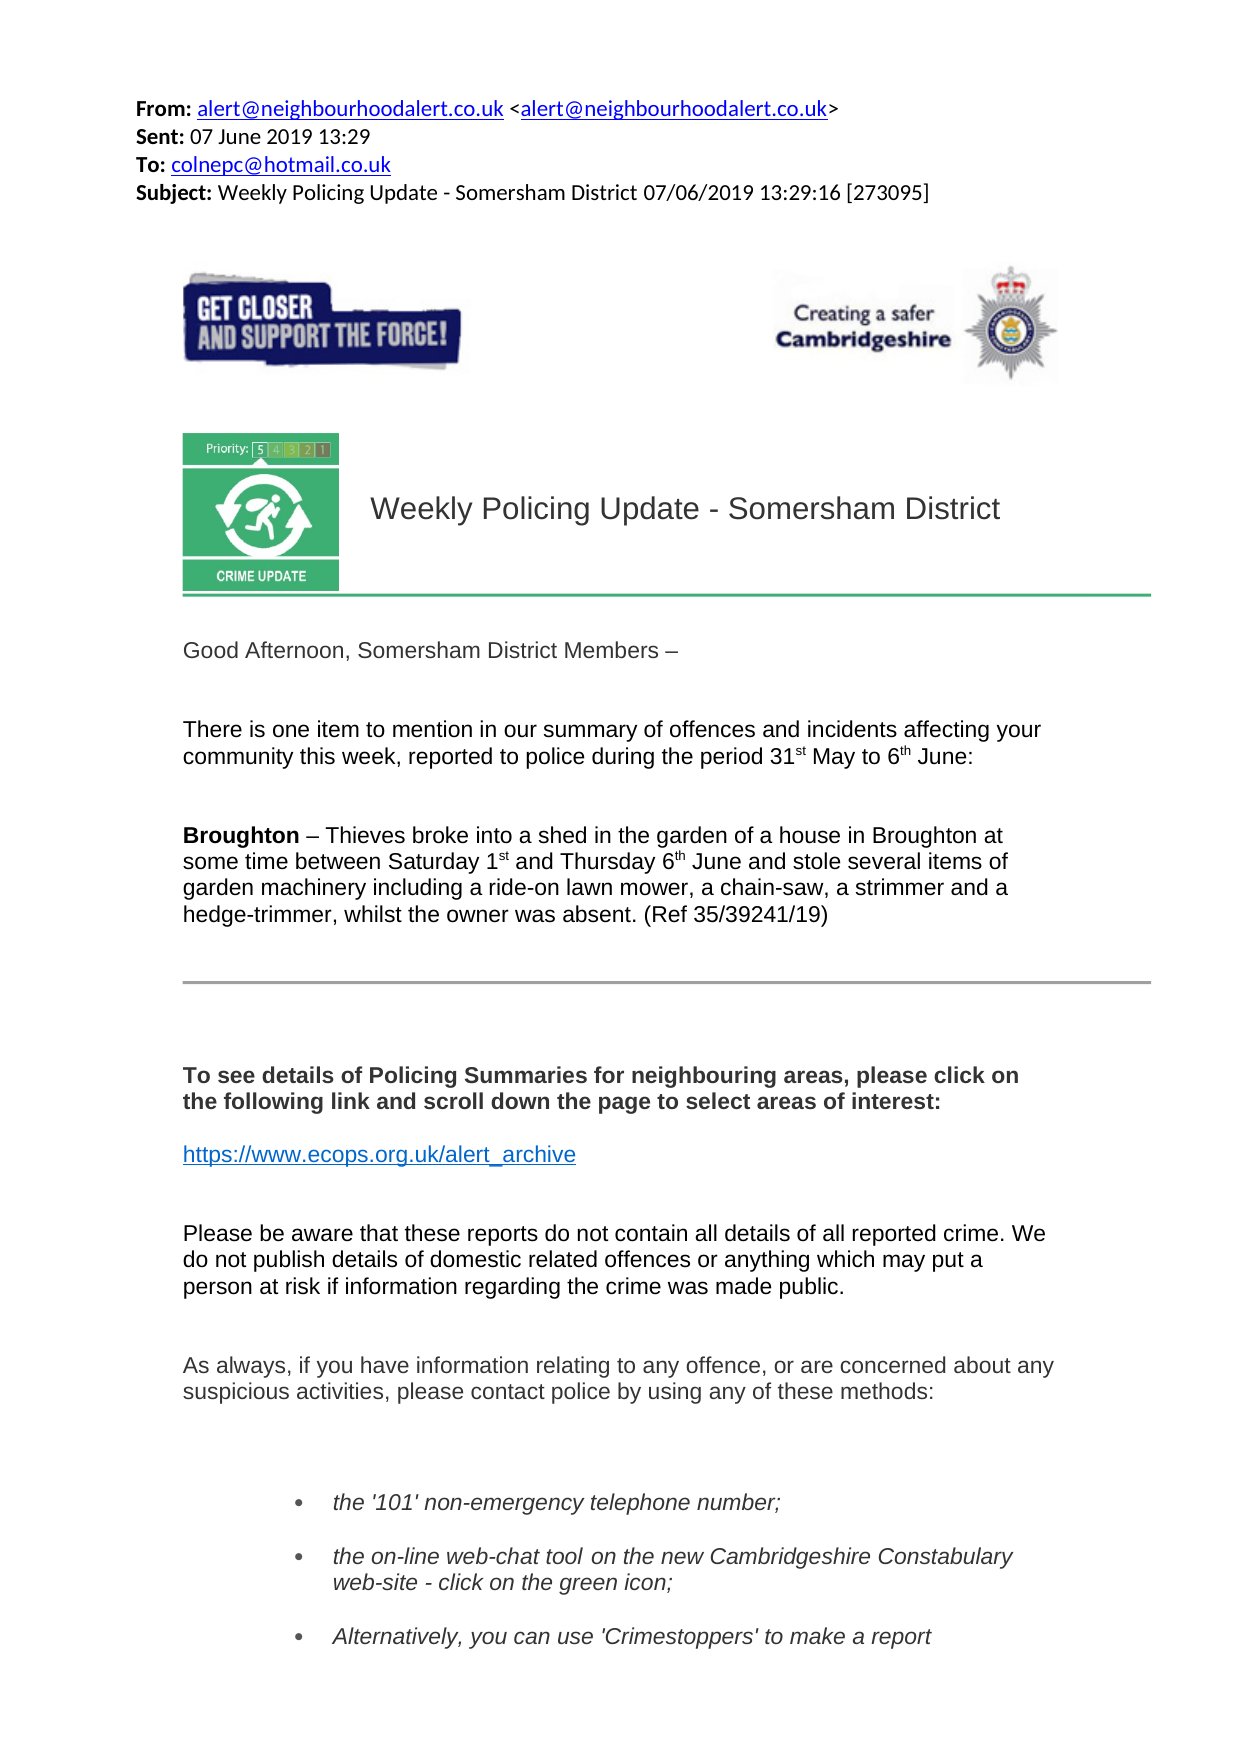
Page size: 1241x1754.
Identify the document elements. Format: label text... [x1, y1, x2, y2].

picture [182, 261, 605, 387]
picture [182, 433, 339, 591]
text From: alert@neighbourhoodalert.co.uk <alert@neighbourhoodalert.co.uk> Sent: 07 June 2019 13:29 To: colnepc@hotmail.co.uk Subject: Weekly Policing Update - Somersham District 07/06/2019 13:29:16 [273095] [136, 94, 1104, 207]
table_header [151, 231, 1089, 418]
picture [635, 261, 1058, 387]
table_cell [151, 418, 1089, 590]
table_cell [151, 637, 1089, 1649]
table_cell [151, 590, 1089, 637]
